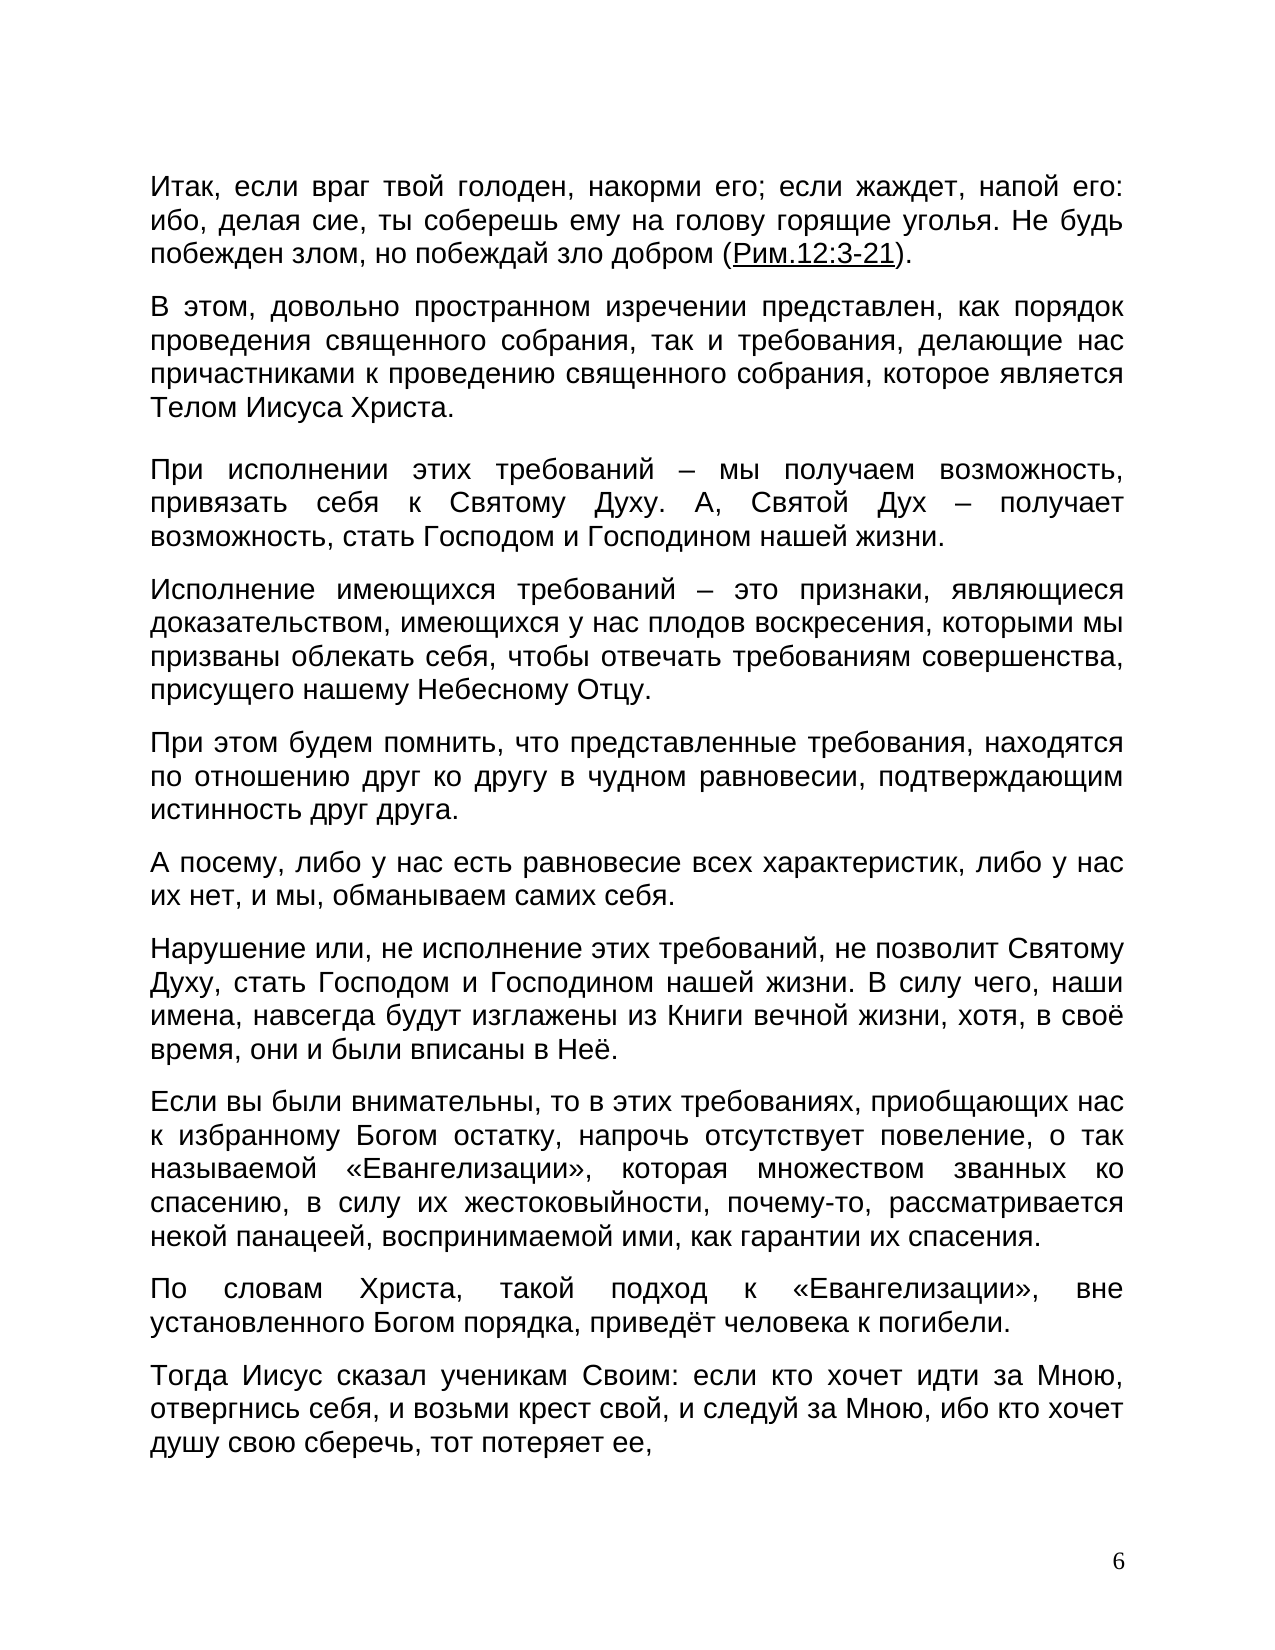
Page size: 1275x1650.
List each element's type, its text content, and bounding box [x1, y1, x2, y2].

text Тогда Иисус сказал ученикам Своим: если кто хочет идти за Мною, отвергнись себя, и возьми крест свой, и следуй за Мною, ибо кто хочет душу свою сберечь, тот потеряет ее, [150, 1357, 1125, 1458]
text Исполнение имеющихся требований – это признаки, являющиеся доказательством, имеющихся у нас плодов воскресения, которыми мы призваны облекать себя, чтобы отвечать требованиям совершенства, присущего нашему Небесному Отцу. [150, 572, 1125, 706]
text При исполнении этих требований – мы получаем возможность, привязать себя к Святому Духу. А, Святой Дух – получает возможность, стать Господом и Господином нашей жизни. [150, 452, 1125, 552]
text Итак, если враг твой голоден, накорми его; если жаждет, напой его: ибо, делая сие, ты соберешь ему на голову горящие уголья. Не будь побежден злом, но побеждай зло добром (Рим.12:3-21). [150, 169, 1125, 270]
text А посему, либо у нас есть равновесие всех характеристик, либо у нас их нет, и мы, обманываем самих себя. [150, 845, 1125, 912]
text Если вы были внимательны, то в этих требованиях, приобщающих нас к избранному Богом остатку, напрочь отсутствует повеление, о так называемой «Евангелизации», которая множеством званных ко спасению, в силу их жестоковыйности, почему-то, рассматривается некой панацеей, воспринимаемой ими, как гарантии их спасения. [150, 1084, 1125, 1252]
text В этом, довольно пространном изречении представлен, как порядок проведения священного собрания, так и требования, делающие нас причастниками к проведению священного собрания, которое является Телом Иисуса Христа. [150, 289, 1125, 423]
text При этом будем помнить, что представленные требования, находятся по отношению друг ко другу в чудном равновесии, подтверждающим истинность друг друга. [150, 725, 1125, 826]
text Нарушение или, не исполнение этих требований, не позволит Святому Духу, стать Господом и Господином нашей жизни. В силу чего, наши имена, навсегда будут изглажены из Книги вечной жизни, хотя, в своё время, они и были вписаны в Неё. [150, 931, 1125, 1065]
text По словам Христа, такой подход к «Евангелизации», вне установленного Богом порядка, приведёт человека к погибели. [150, 1271, 1125, 1338]
